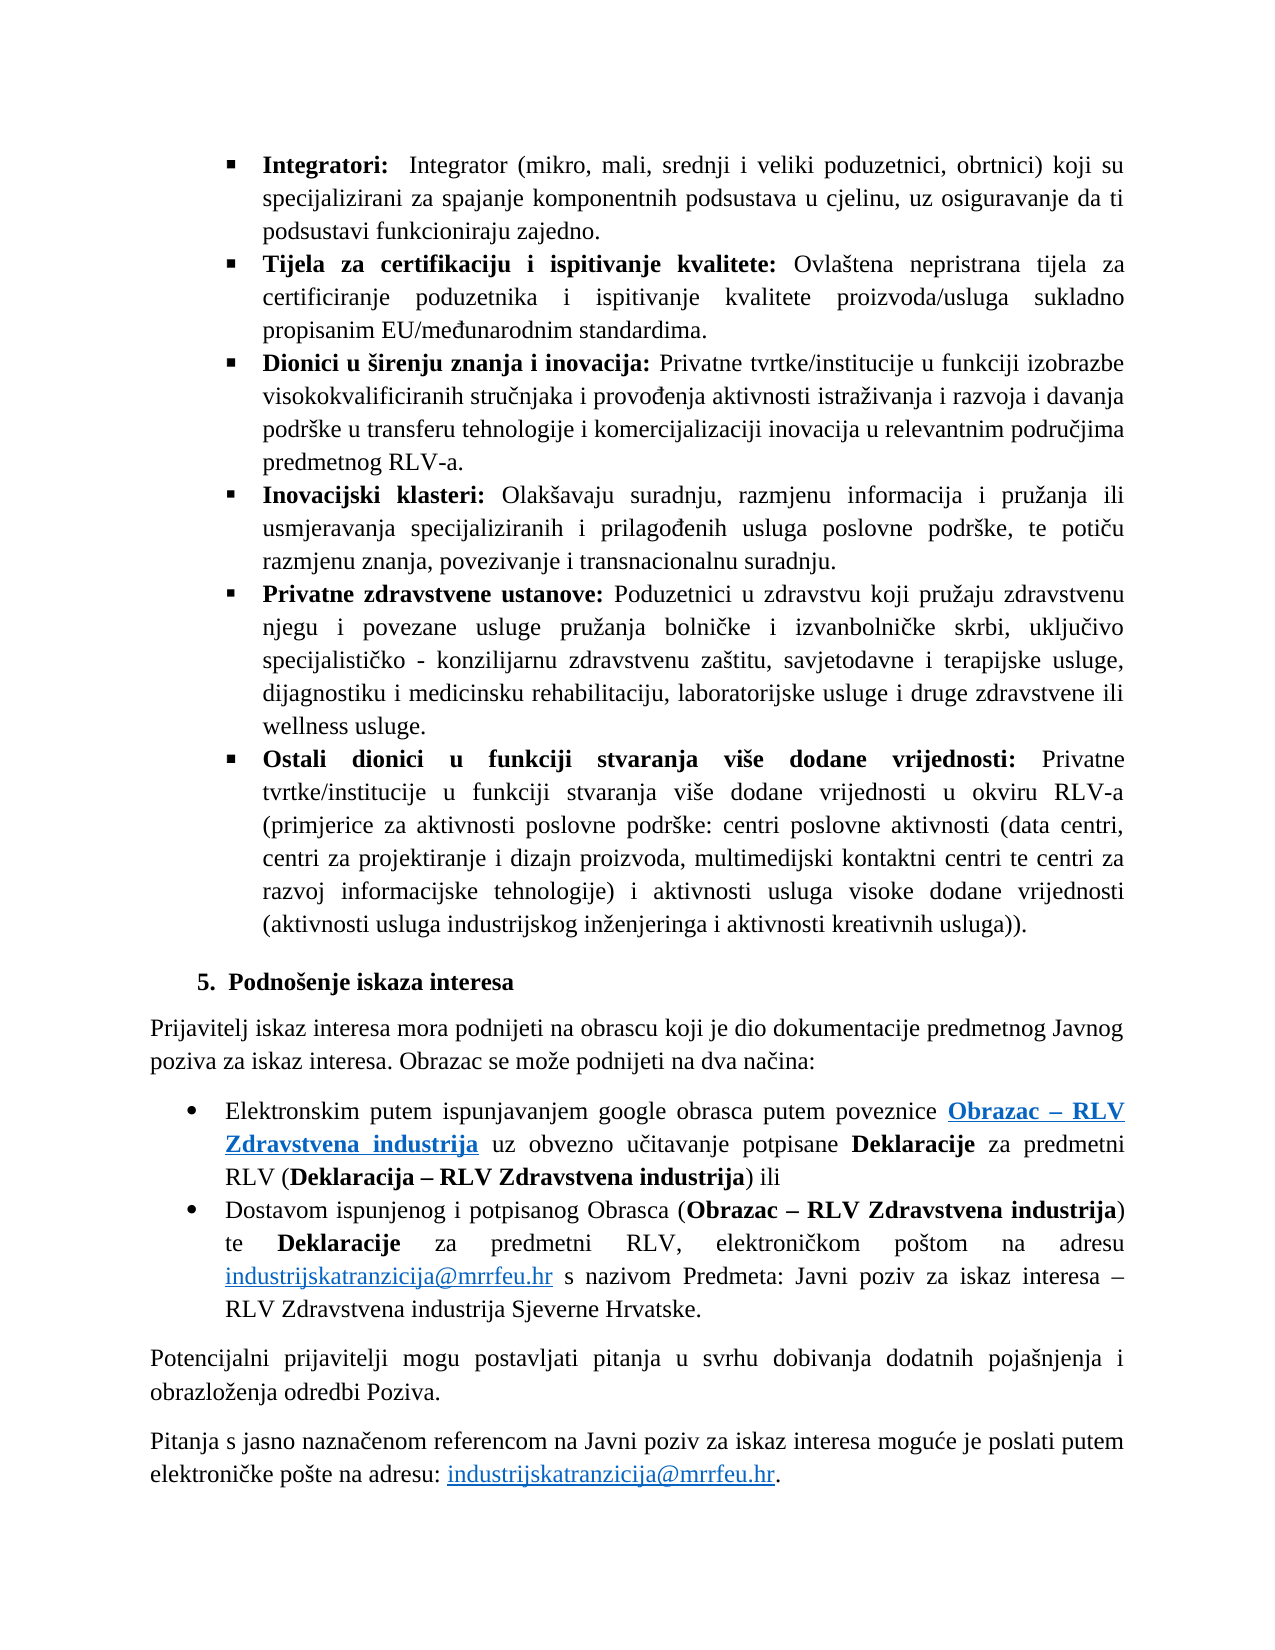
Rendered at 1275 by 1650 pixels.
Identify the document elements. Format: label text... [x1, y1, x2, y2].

list Dostavom ispunjenog i potpisanog Obrasca (Obrazac – RLV Zdravstvena industrija) te Deklaracije za predmetni RLV, elektroničkom poštom na adresu industrijskatranzicija@mrrfeu.hr s nazivom Predmeta: Javni poziv za iskaz interesa – RLV Zdravstvena industrija Sjeverne Hrvatske. [187, 1195, 1125, 1323]
list Elektronskim putem ispunjavanjem google obrasca putem poveznice Obrazac – RLV Zdravstvena industrija uz obvezno učitavanje potpisane Deklaracije za predmetni RLV (Deklaracija – RLV Zdravstvena industrija) ili [187, 1096, 1125, 1191]
text Potencijalni prijavitelji mogu postavljati pitanja u svrhu dobivanja dodatnih pojašnjenja i obrazloženja odredbi Poziva. [150, 1343, 1125, 1405]
list Ostali dionici u funkciji stvaranja više dodane vrijednosti: Privatne tvrtke/institucije u funkciji stvaranja više dodane vrijednosti u okviru RLV-a (primjerice za aktivnosti poslovne podrške: centri poslovne aktivnosti (data centri, centri za projektiranje i dizajn proizvoda, multimedijski kontaktni centri te centri za razvoj informacijske tehnologije) i aktivnosti usluga visoke dodane vrijednosti (aktivnosti usluga industrijskog inženjeringa i aktivnosti kreativnih usluga)). [225, 744, 1125, 938]
text Pitanja s jasno naznačenom referencom na Javni poziv za iskaz interesa moguće je poslati putem elektroničke pošte na adresu: industrijskatranzicija@mrrfeu.hr. [150, 1426, 1125, 1488]
list Tijela za certifikaciju i ispitivanje kvalitete: Ovlaštena nepristrana tijela za certificiranje poduzetnika i ispitivanje kvalitete proizvoda/usluga sukladno propisanim EU/međunarodnim standardima. [225, 249, 1125, 344]
text Prijavitelj iskaz interesa mora podnijeti na obrascu koji je dio dokumentacije predmetnog Javnog poziva za iskaz interesa. Obrazac se može podnijeti na dva načina: [150, 1013, 1125, 1075]
list Integratori: Integrator (mikro, mali, srednji i veliki poduzetnici, obrtnici) koji su specijalizirani za spajanje komponentnih podsustava u cjelinu, uz osiguravanje da ti podsustavi funkcioniraju zajedno. [225, 150, 1125, 245]
list Privatne zdravstvene ustanove: Poduzetnici u zdravstvu koji pružaju zdravstvenu njegu i povezane usluge pružanja bolničke i izvanbolničke skrbi, uključivo specijalističko - konzilijarnu zdravstvenu zaštitu, savjetodavne i terapijske usluge, dijagnostiku i medicinsku rehabilitaciju, laboratorijske usluge i druge zdravstvene ili wellness usluge. [225, 579, 1125, 740]
list Dionici u širenju znanja i inovacija: Privatne tvrtke/institucije u funkciji izobrazbe visokokvalificiranih stručnjaka i provođenja aktivnosti istraživanja i razvoja i davanja podrške u transferu tehnologije i komercijalizaciji inovacija u relevantnim područjima predmetnog RLV-a. [225, 348, 1125, 476]
text 5. Podnošenje iskaza interesa [197, 967, 1125, 996]
list Inovacijski klasteri: Olakšavaju suradnju, razmjenu informacija i pružanja ili usmjeravanja specijaliziranih i prilagođenih usluga poslovne podrške, te potiču razmjenu znanja, povezivanje i transnacionalnu suradnju. [225, 480, 1125, 575]
